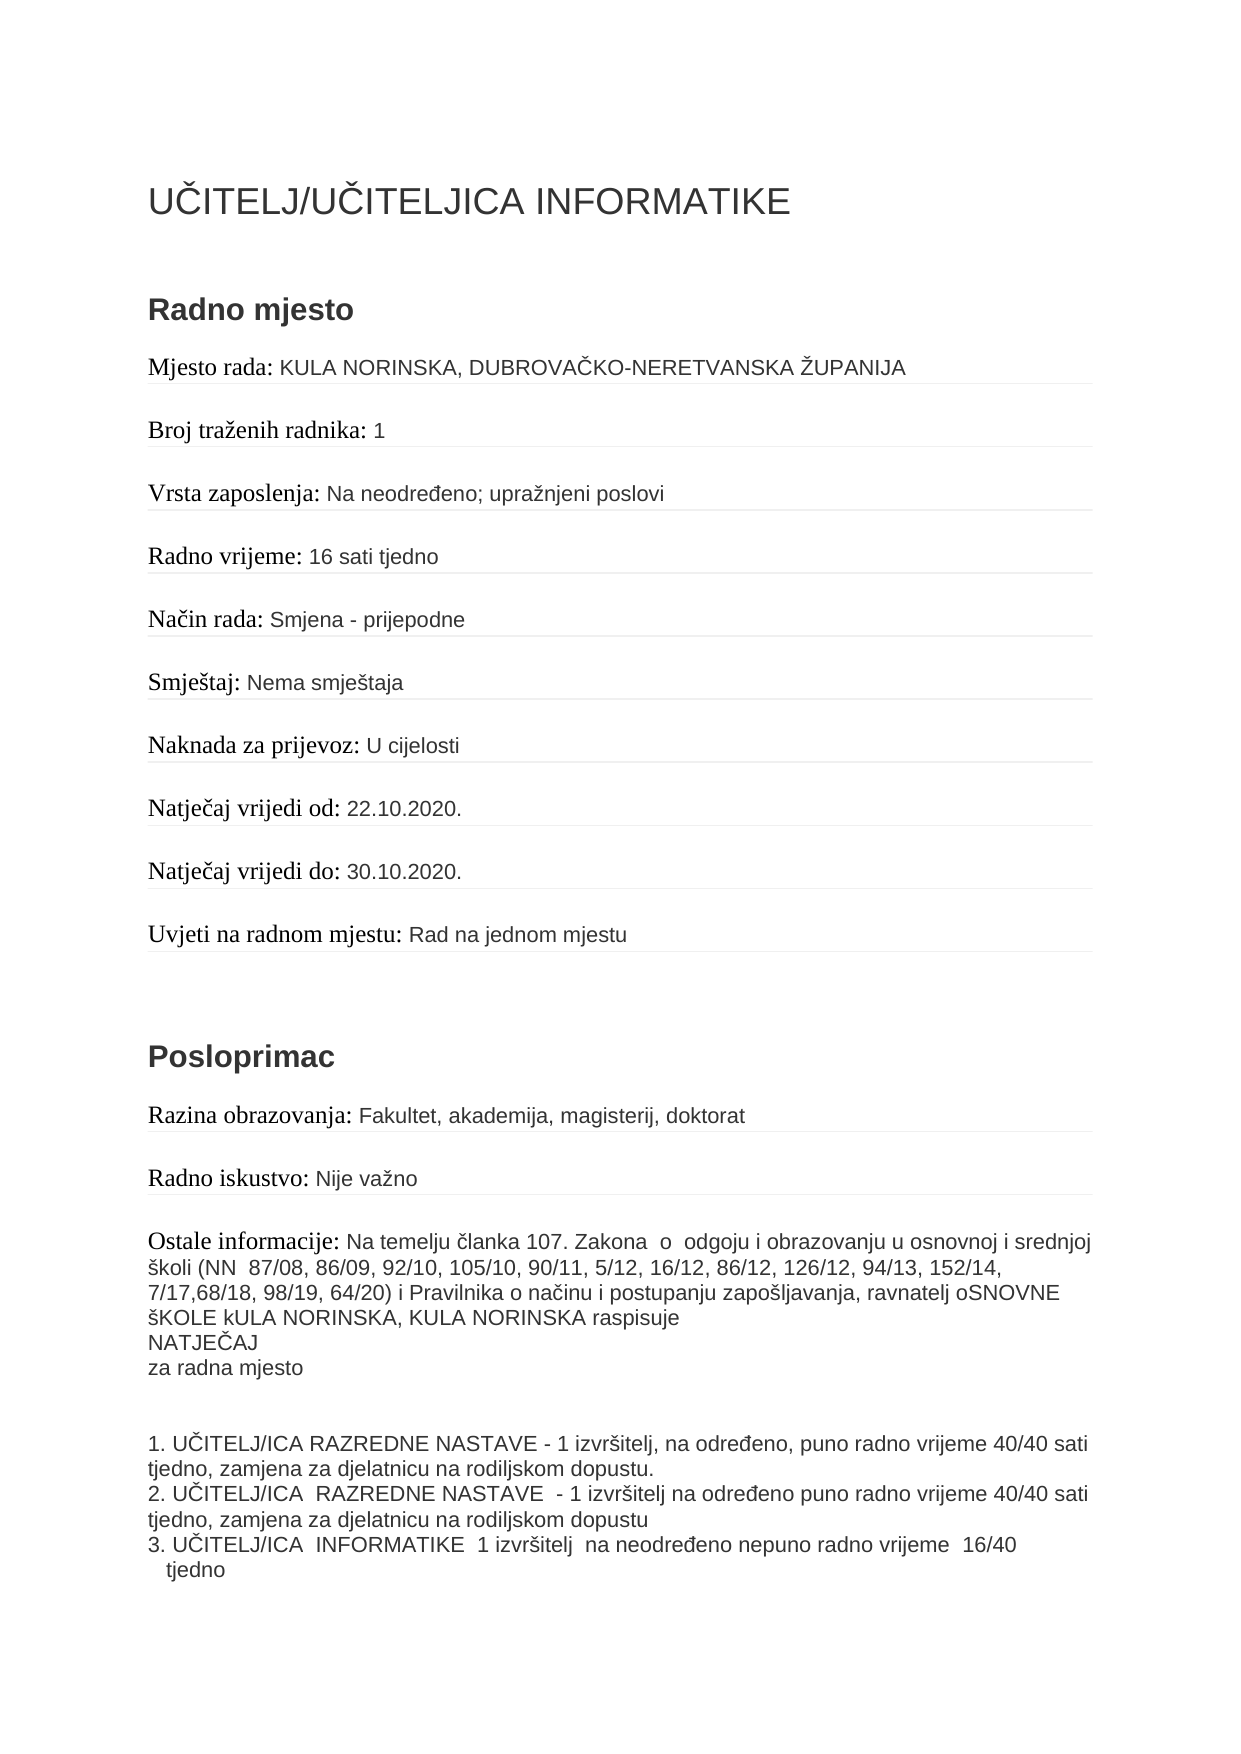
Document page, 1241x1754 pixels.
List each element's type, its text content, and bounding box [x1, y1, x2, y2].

text Posloprimac [148, 1038, 1093, 1074]
text Smještaj: Nema smještaja [148, 667, 1093, 696]
text Radno iskustvo: Nije važno [148, 1163, 1093, 1191]
text UČITELJ/UČITELJICA INFORMATIKE [148, 179, 1093, 222]
text Razina obrazovanja: Fakultet, akademija, magisterij, doktorat [148, 1074, 1093, 1128]
text Naknada za prijevoz: U cijelosti [148, 730, 1093, 759]
text Način rada: Smjena - prijepodne [148, 604, 1093, 633]
text Broj traženih radnika: 1 [148, 415, 1093, 444]
text Vrsta zaposlenja: Na neodređeno; upražnjeni poslovi [148, 478, 1093, 507]
text Radno mjesto [148, 291, 1093, 327]
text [148, 1226, 1093, 1582]
text Natječaj vrijedi do: 30.10.2020. [148, 856, 1093, 885]
text Natječaj vrijedi od: 22.10.2020. [148, 793, 1093, 822]
text Radno vrijeme: 16 sati tjedno [148, 541, 1093, 570]
text Uvjeti na radnom mjestu: Rad na jednom mjestu [148, 919, 1093, 948]
text Mjesto rada: KULA NORINSKA, DUBROVAČKO-NERETVANSKA ŽUPANIJA [148, 327, 1093, 381]
